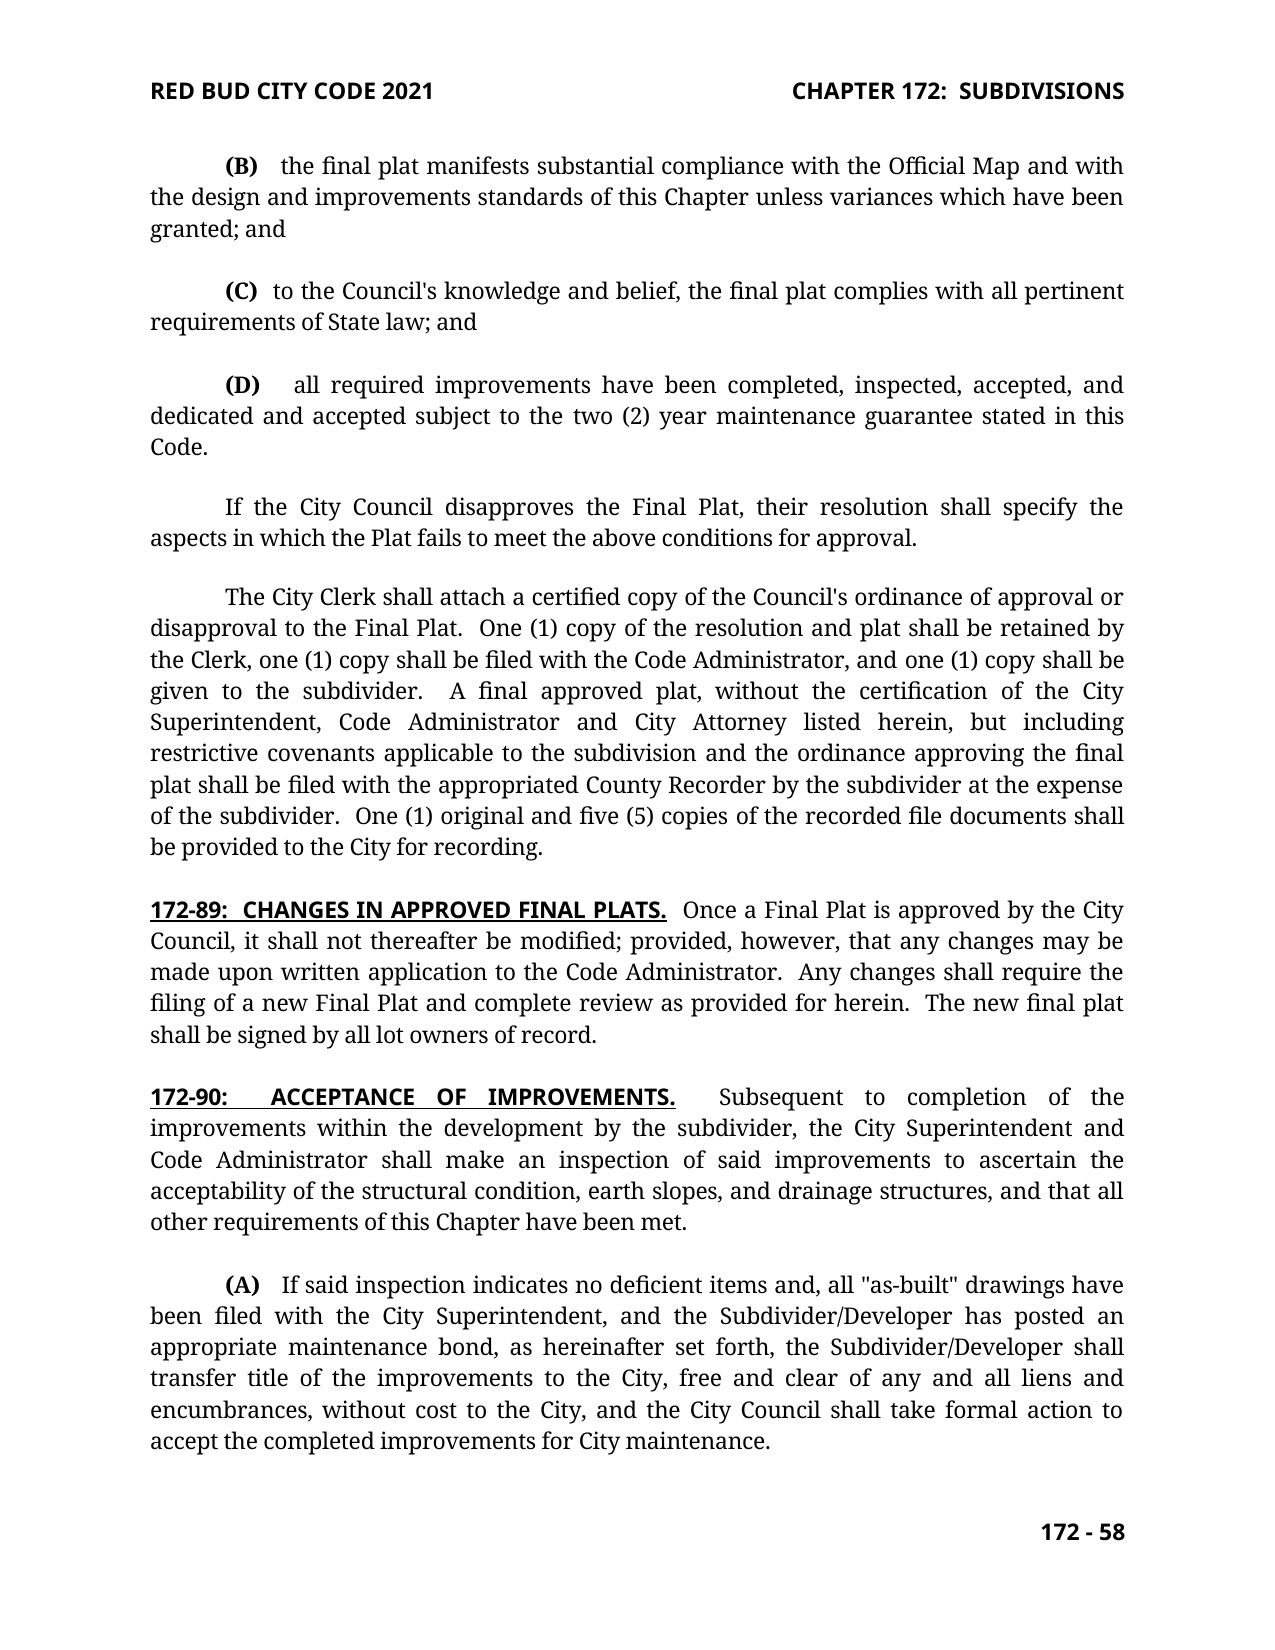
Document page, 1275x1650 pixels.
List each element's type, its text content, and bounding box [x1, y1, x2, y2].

text (D) all required improvements have been completed, inspected, accepted, and dedicated and accepted subject to the two (2) year maintenance guarantee stated in this Code. [150, 369, 1125, 462]
text If the City Council disapproves the Final Plat, their resolution shall specify the aspects in which the Plat fails to meet the above conditions for approval. [150, 491, 1125, 553]
text 172-89: CHANGES IN APPROVED FINAL PLATS. Once a Final Plat is approved by the City Council, it shall not thereafter be modified; provided, however, that any changes may be made upon written application to the Code Administrator. Any changes shall require the filing of a new Final Plat and complete review as provided for herein. The new final plat shall be signed by all lot owners of record. [150, 893, 1125, 1050]
text (A) If said inspection indicates no deficient items and, all "as-built" drawings have been filed with the City Superintendent, and the Subdivider/Developer has posted an appropriate maintenance bond, as hereinafter set forth, the Subdivider/Developer shall transfer title of the improvements to the City, free and clear of any and all liens and encumbrances, without cost to the City, and the City Council shall take formal action to accept the completed improvements for City maintenance. [150, 1268, 1125, 1456]
text The City Clerk shall attach a certified copy of the Council's ordinance of approval or disapproval to the Final Plat. One (1) copy of the resolution and plat shall be retained by the Clerk, one (1) copy shall be filed with the Code Administrator, and one (1) copy shall be given to the subdivider. A final approved plat, without the certification of the City Superintendent, Code Administrator and City Attorney listed herein, but including restrictive covenants applicable to the subdivision and the ordinance approving the final plat shall be filed with the appropriated County Recorder by the subdivider at the expense of the subdivider. One (1) original and five (5) copies of the recorded file documents shall be provided to the City for recording. [150, 581, 1125, 862]
text 172-90: ACCEPTANCE OF IMPROVEMENTS. Subsequent to completion of the improvements within the development by the subdivider, the City Superintendent and Code Administrator shall make an inspection of said improvements to ascertain the acceptability of the structural condition, earth slopes, and drainage structures, and that all other requirements of this Chapter have been met. [150, 1081, 1125, 1237]
text (B) the final plat manifests substantial compliance with the Official Map and with the design and improvements standards of this Chapter unless variances which have been granted; and [150, 150, 1125, 244]
text (C) to the Council's knowledge and belief, the final plat complies with all pertinent requirements of State law; and [150, 275, 1125, 337]
